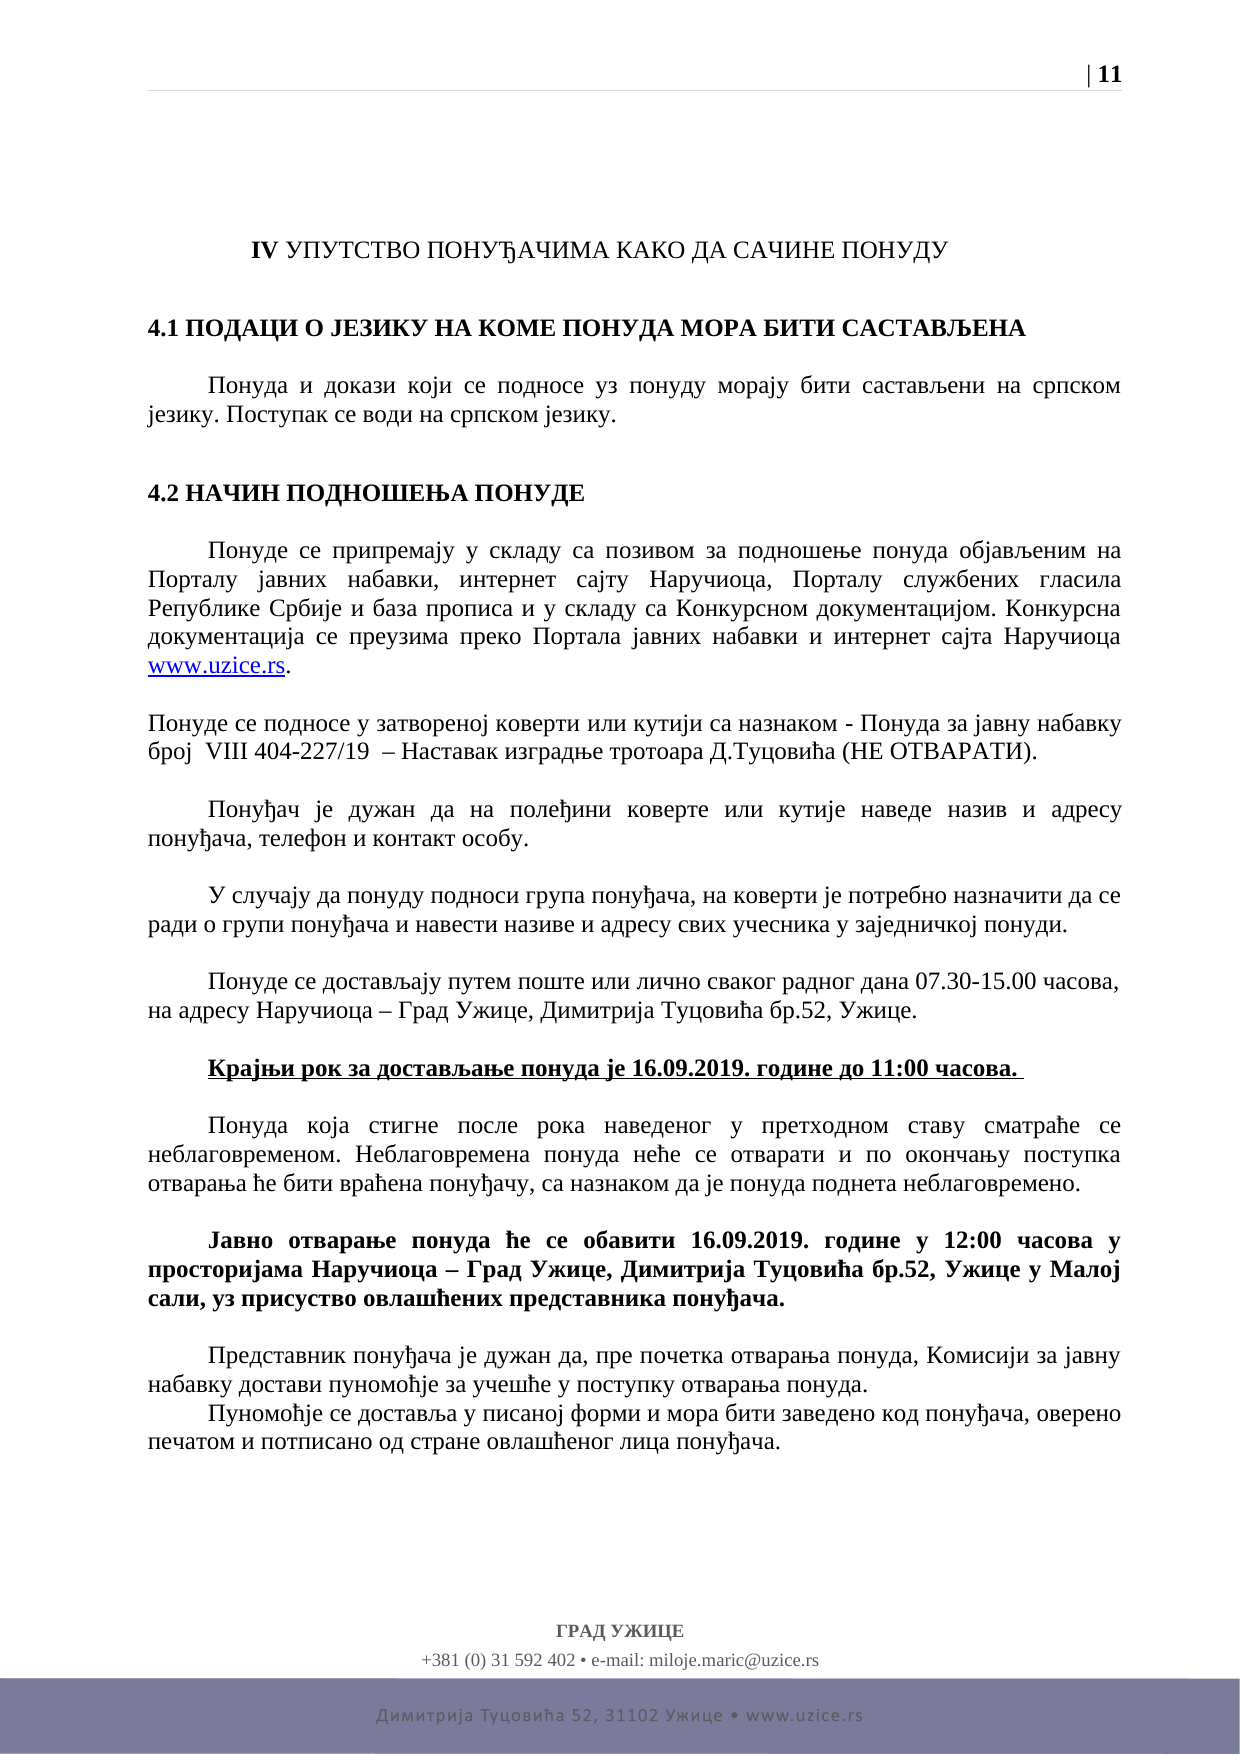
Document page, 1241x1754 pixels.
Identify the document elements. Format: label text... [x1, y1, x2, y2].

picture [0, 1677, 1240, 1754]
text У случају да понуду подноси група понуђача, на коверти је потребно назначити да се ради о групи понуђача и навести називе и адресу свих учесника у заједничкој понуди. [148, 880, 1122, 938]
text Јавно отварање понуда ће се обавити 16.09.2019. године у 12:00 часова у просторијама Наручиоца – Град Ужице, Димитрија Туцовића бр.52, Ужице у Малој сали, уз присуство овлашћених представника понуђача. [148, 1225, 1122, 1311]
text Понуде се припремају у складу са позивом за подношење понуда објављеним на Порталу јавних набавки, интернет сајту Наручиоца, Порталу службених гласила Републике Србије и база прописа и у складу са Конкурсном документацијом. Конкурсна документација се преузима преко Портала јавних набавки и интернет сајта Наручиоца www.uzice.rs. [148, 535, 1122, 679]
text Крајњи рок за достављање понуда је 16.09.2019. године до 11:00 часова. [148, 1053, 1122, 1081]
text Понуде се подносе у затвореној коверти или кутији са назнаком - Понуда за јавну набавку број VIII 404-227/19 – Наставак изградње тротоара Д.Туцовића (НЕ ОТВАРАТИ). [148, 708, 1122, 765]
text Представник понуђача је дужан да, пре почетка отварања понуда, Комисији за јавну набавку достави пуномоћје за учешће у поступку отварања понуда. [148, 1340, 1122, 1398]
text Понуђач је дужан да на полеђини коверте или кутије наведе назив и адресу понуђача, телефон и контакт особу. [148, 794, 1122, 851]
subtitle 4.1 ПОДАЦИ О ЈЕЗИКУ НА КОМЕ ПОНУДА МОРА БИТИ САСТАВЉЕНА [148, 313, 1122, 342]
subtitle Понуда и докази који се подносе уз понуду морају бити састављени на српском језику. Поступак се води на српском језику. [148, 371, 1122, 428]
text Понуда која стигне после рока наведеног у претходном ставу сматраће се неблаговременом. Неблаговремена понуда неће се отварати и по окончању поступка отварања ће бити враћена понуђачу, са назнаком да је понуда поднета неблаговремено. [148, 1110, 1122, 1196]
text Понуде се достављају путем поште или лично сваког радног дана 07.30-15.00 часова, на адресу Наручиоца – Град Ужице, Димитрија Туцовића бр.52, Ужице. [148, 966, 1122, 1024]
text Пуномоћје се доставља у писаној форми и мора бити заведено код понуђача, оверено печатом и потписано од стране овлашћеног лица понуђача. [148, 1398, 1122, 1455]
subtitle 4.2 НАЧИН ПОДНОШЕЊА ПОНУДЕ [148, 478, 1122, 506]
subtitle IV УПУТСТВО ПОНУЂАЧИМА КАКО ДА САЧИНЕ ПОНУДУ [251, 235, 1122, 263]
